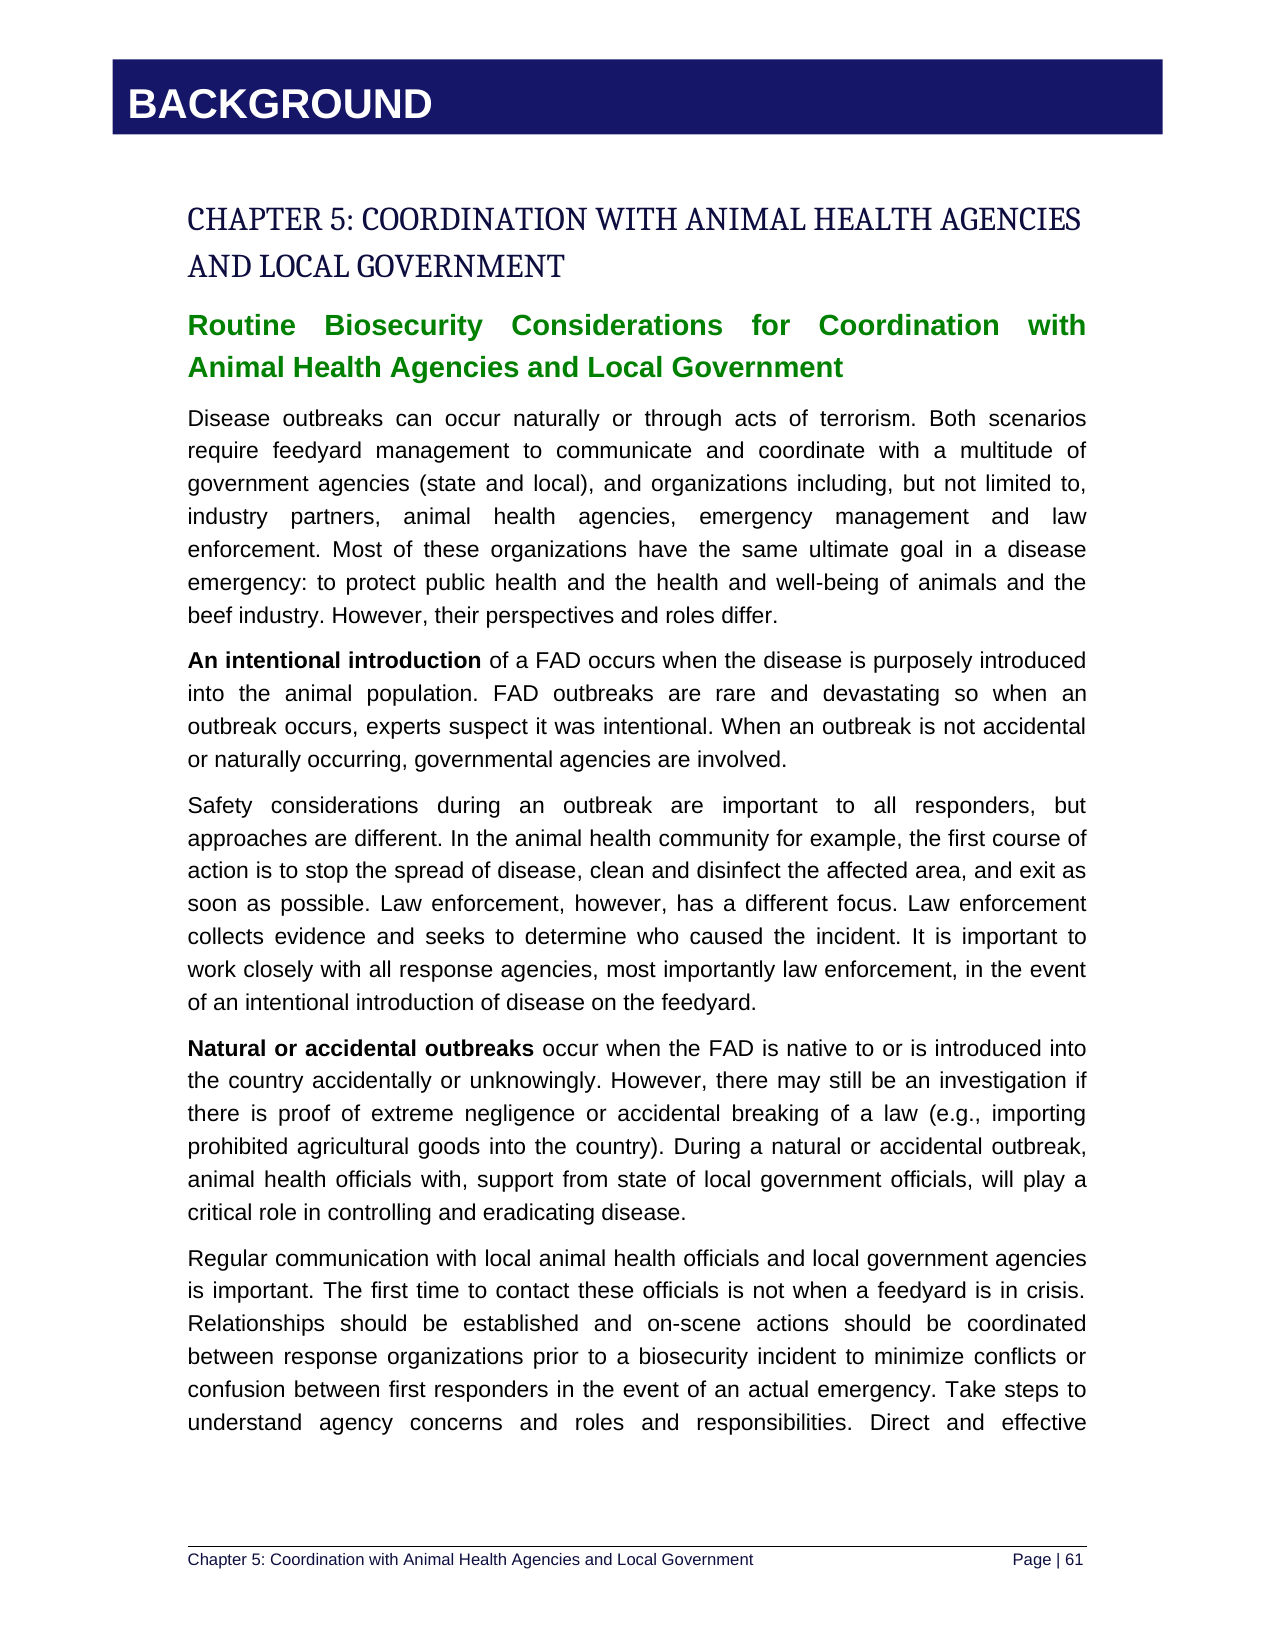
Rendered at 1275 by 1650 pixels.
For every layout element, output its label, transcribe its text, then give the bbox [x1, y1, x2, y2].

text An intentional introduction of a FAD occurs when the disease is purposely introduced into the animal population. FAD outbreaks are rare and devastating so when an outbreak occurs, experts suspect it was intentional. When an outbreak is not accidental or naturally occurring, governmental agencies are involved. [187, 647, 1087, 773]
text Safety considerations during an outbreak are important to all responders, but approaches are different. In the animal health community for example, the first course of action is to stop the spread of disease, clean and disinfect the affected area, and exit as soon as possible. Law enforcement, however, has a different focus. Law enforcement collects evidence and seeks to determine who caused the incident. It is important to work closely with all response agencies, most importantly law enforcement, in the event of an intentional introduction of disease on the feedyard. [187, 792, 1087, 1016]
subtitle Chapter 5: Coordination with Animal Health Agencies and Local Government [187, 200, 1087, 286]
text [187, 1244, 1087, 1436]
text Routine Biosecurity Considerations for Coordination with Animal Health Agencies and Local Government [187, 308, 1087, 384]
text Disease outbreaks can occur naturally or through acts of terrorism. Both scenarios require feedyard management to communicate and coordinate with a multitude of government agencies (state and local), and organizations including, but not limited to, industry partners, animal health agencies, emergency management and law enforcement. Most of these organizations have the same ultimate goal in a disease emergency: to protect public health and the health and well-being of animals and the beef industry. However, their perspectives and roles differ. [187, 404, 1087, 628]
text Natural or accidental outbreaks occur when the FAD is native to or is introduced into the country accidentally or unknowingly. However, there may still be an investigation if there is proof of extreme negligence or accidental breaking of a law (e.g., importing prohibited agricultural goods into the country). During a natural or accidental outbreak, animal health officials with, support from state of local government officials, will play a critical role in controlling and eradicating disease. [187, 1034, 1087, 1226]
